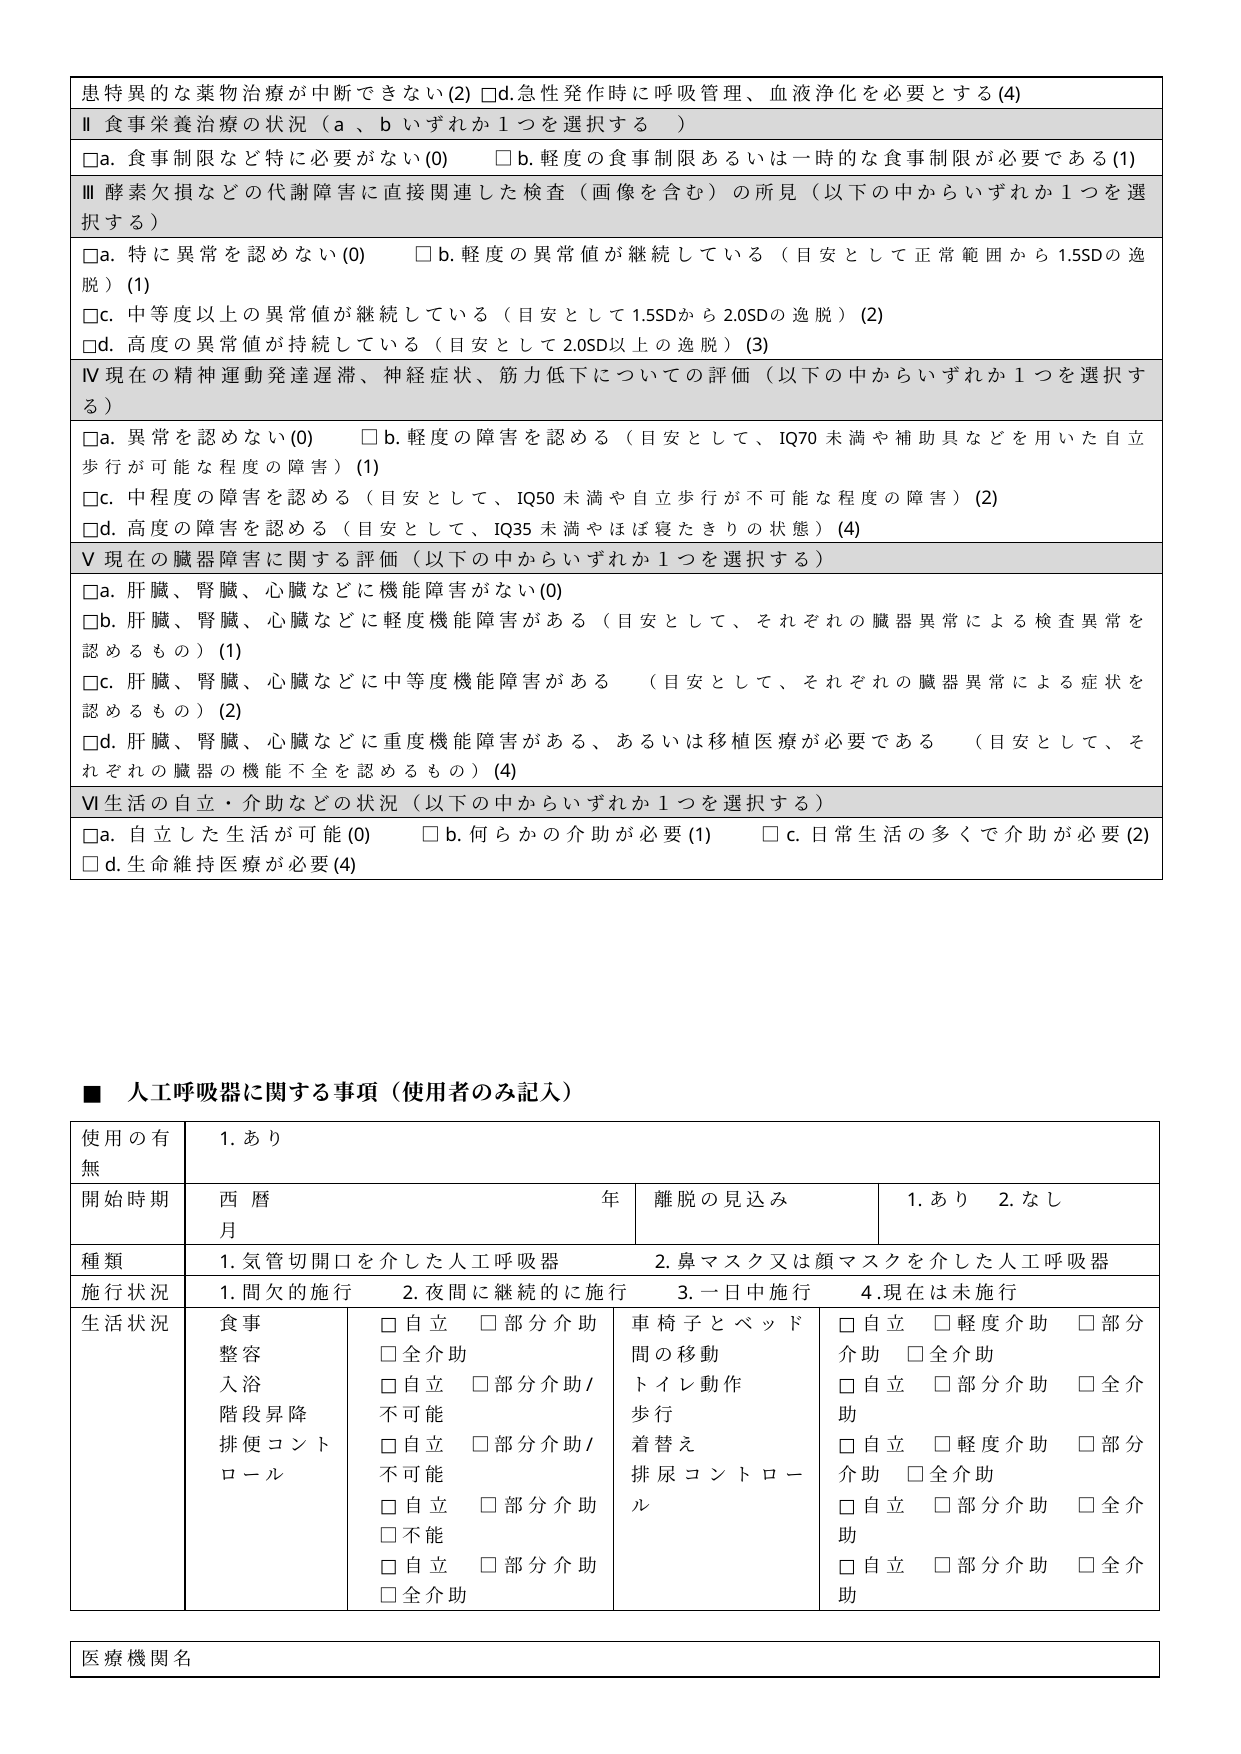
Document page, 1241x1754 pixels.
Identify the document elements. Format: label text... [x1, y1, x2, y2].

table_cell 食事 整容 入浴 階段昇降 排便コントロール [186, 1308, 347, 1610]
table_cell □a.肝臓、腎臓、心臓などに機能障害がない(0) □b.肝臓、腎臓、心臓などに軽度機能障害がある（目安として、それぞれの臓器異常による検査異常を認めるもの）(1) □c.肝臓、腎臓、心臓などに中等度機能障害がある （目安として、それぞれの臓器異常による症状を認めるもの）(2) □d.肝臓、腎臓、心臓などに重度機能障害がある、あるいは移植医療が必要である （目安として、それぞれの臓器の機能不全を認めるもの）(4) [71, 574, 1162, 786]
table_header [71, 1642, 1159, 1676]
table_cell 開始時期 [71, 1184, 184, 1244]
table_cell 西暦 年 月 [186, 1184, 635, 1244]
table_cell □a.自立した生活が可能(0) □b.何らかの介助が必要(1) □c.日常生活の多くで介助が必要(2) □d.生命維持医療が必要(4) [71, 818, 1162, 878]
table_cell Ⅳ現在の精神運動発達遅滞、神経症状、筋力低下についての評価（以下の中からいずれか１つを選択する） [71, 360, 1162, 420]
table_cell □自立 □軽度介助 □部分介助 □全介助 □自立 □部分介助 □全介助 □自立 □軽度介助 □部分介助 □全介助 □自立 □部分介助 □全介助 □自立 □部分介助 □全介助 [820, 1308, 1159, 1610]
table_cell 離脱の見込み [636, 1184, 878, 1244]
table_cell Ⅵ生活の自立・介助などの状況（以下の中からいずれか１つを選択する） [71, 787, 1162, 817]
table_cell 1.あり 2.なし [879, 1184, 1159, 1244]
table_cell 施行状況 [71, 1276, 184, 1307]
table_header 使用の有無 [71, 1122, 184, 1183]
table_cell □a.特に異常を認めない(0) □b.軽度の異常値が継続している（目安として正常範囲から1.5SDの逸脱）(1) □c.中等度以上の異常値が継続している（目安として1.5SDから2.0SDの逸脱）(2) □d.高度の異常値が持続している（目安として2.0SD以上の逸脱）(3) [71, 238, 1162, 359]
table_cell 種類 [71, 1245, 184, 1275]
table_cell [71, 78, 1162, 108]
table_cell 生活状況 [71, 1308, 184, 1610]
table_cell Ⅲ酵素欠損などの代謝障害に直接関連した検査（画像を含む）の所見（以下の中からいずれか１つを選択する） [71, 176, 1162, 237]
table_cell □a.異常を認めない(0) □b.軽度の障害を認める（目安として、IQ70未満や補助具などを用いた自立歩行が可能な程度の障害）(1) □c.中程度の障害を認める（目安として、IQ50未満や自立歩行が不可能な程度の障害）(2) □d.高度の障害を認める（目安として、IQ35未満やほぼ寝たきりの状態）(4) [71, 421, 1162, 542]
table_cell □自立 □部分介助 □全介助 □自立 □部分介助/不可能 □自立 □部分介助/不可能 □自立 □部分介助 □不能 □自立 □部分介助 □全介助 [348, 1308, 613, 1610]
table_cell Ⅱ食事栄養治療の状況（a、bいずれか１つを選択する ） [71, 109, 1162, 139]
table_cell 1.気管切開口を介した人工呼吸器 2.鼻マスク又は顔マスクを介した人工呼吸器 [186, 1245, 1159, 1275]
text ■ 人工呼吸器に関する事項（使用者のみ記入） [82, 1061, 1159, 1121]
table_cell 車椅子とベッド間の移動 トイレ動作 歩行 着替え 排尿コントロール [614, 1308, 819, 1610]
table_cell □a.食事制限など特に必要がない(0) □b.軽度の食事制限あるいは一時的な食事制限が必要である(1) [71, 140, 1162, 175]
table_cell 1.間欠的施行 2.夜間に継続的に施行 3.一日中施行 4 .現在は未施行 [186, 1276, 1159, 1307]
table_cell Ⅴ現在の臓器障害に関する評価（以下の中からいずれか１つを選択する） [71, 543, 1162, 573]
table_header 1.あり [186, 1122, 1159, 1183]
